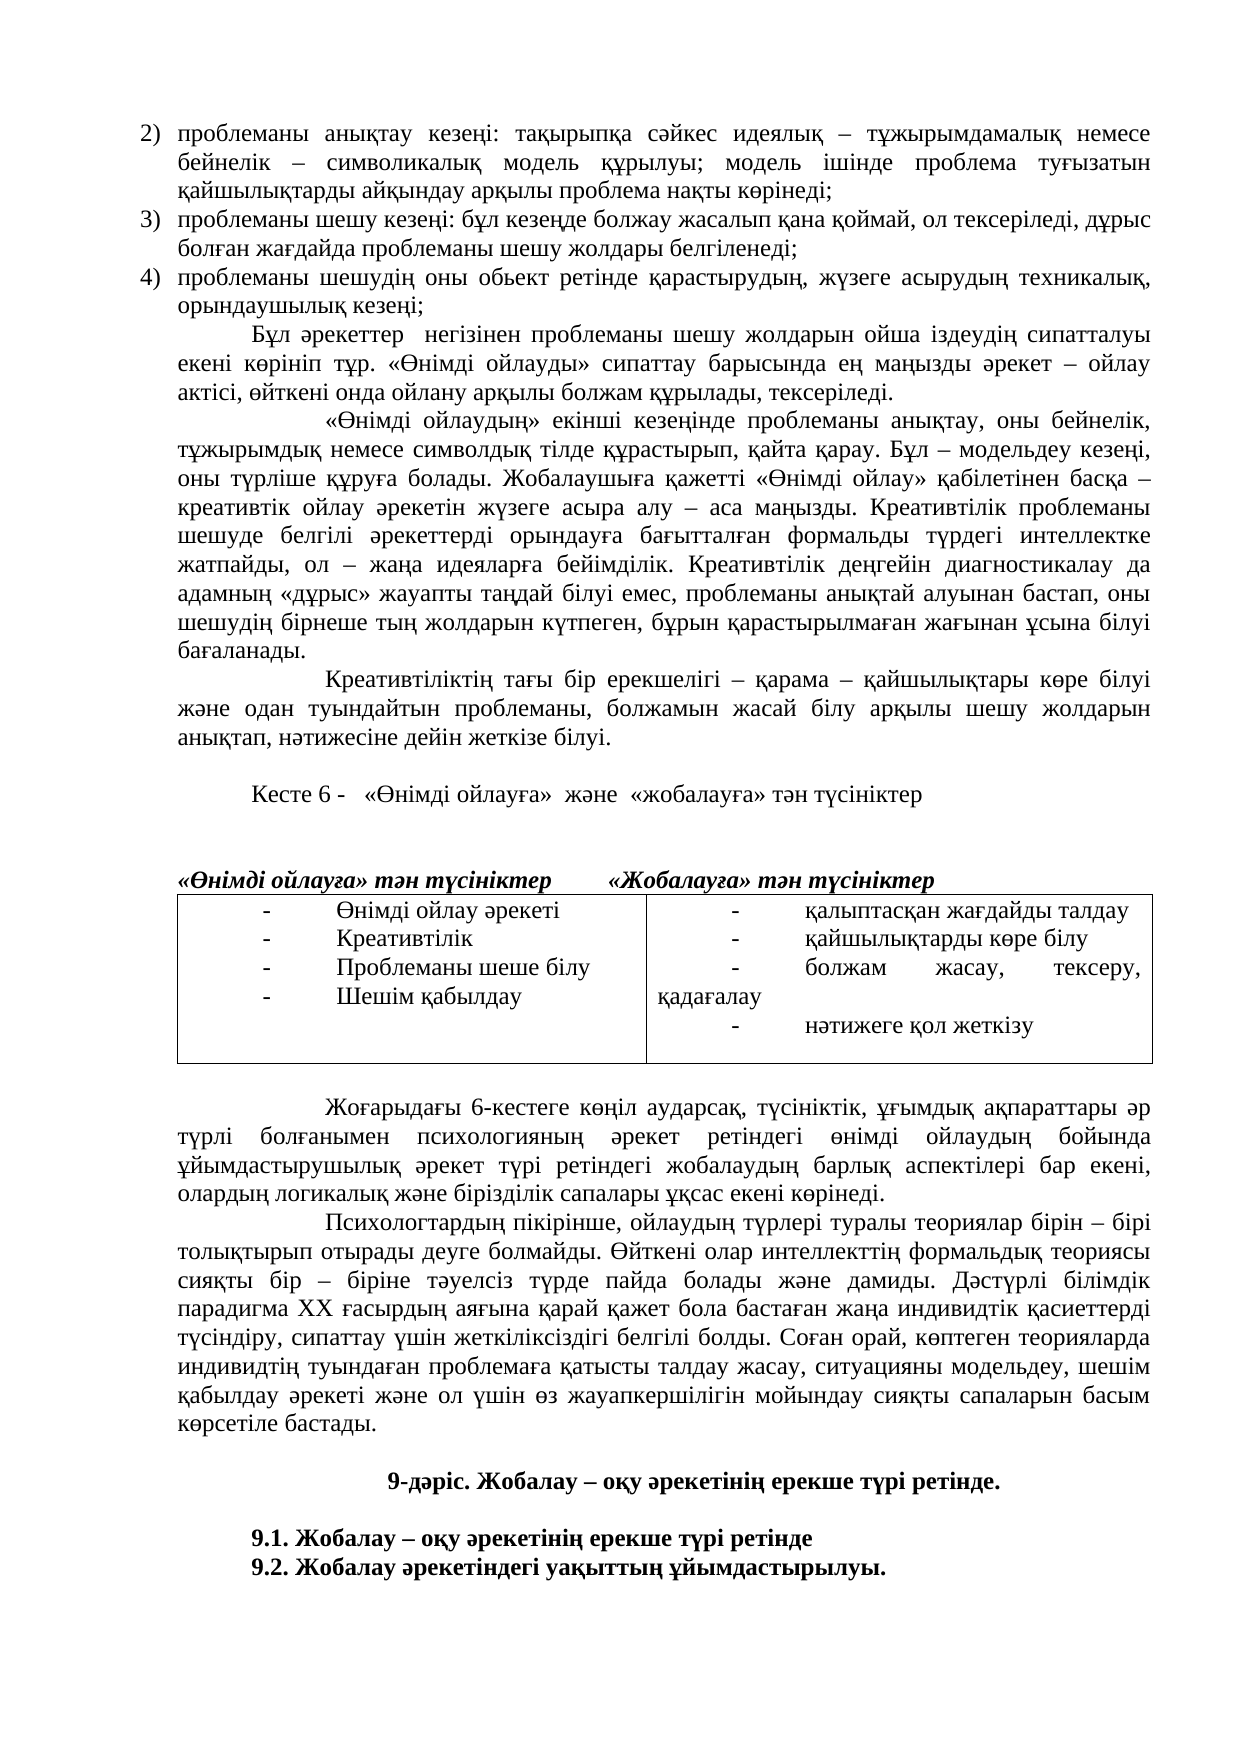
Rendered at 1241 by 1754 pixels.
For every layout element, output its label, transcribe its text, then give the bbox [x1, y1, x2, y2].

table_header Өнімді ойлау әрекеті Креативтілік Проблеманы шеше білу Шешім қабылдау [178, 895, 646, 1062]
list проблеманы шешу кезеңі: бұл кезеңде болжау жасалып қана қоймай, ол тексеріледі, дұрыс болған жағдайда проблеманы шешу жолдары белгіленеді; [140, 204, 1152, 262]
text Кесте 6 - «Өнімді ойлауға» және «жобалауға» тән түсініктер [177, 779, 1152, 807]
list проблеманы анықтау кезеңі: тақырыпқа сәйкес идеялық – тұжырымдамалық немесе бейнелік – символикалық модель құрылуы; модель ішінде проблема туғызатын қайшылықтарды айқындау арқылы проблема нақты көрінеді; [140, 118, 1152, 204]
text «Өнімді ойлаудың» екінші кезеңінде проблеманы анықтау, оны бейнелік, тұжырымдық немесе символдық тілде құрастырып, қайта қарау. Бұл – модельдеу кезеңі, оны түрліше құруға болады. Жобалаушыға қажетті «Өнімді ойлау» қабілетінен басқа – креативтік ойлау әрекетін жүзеге асыра алу – аса маңызды. Креативтілік проблеманы шешуде белгілі әрекеттерді орындауға бағытталған формальды түрдегі интеллектке жатпайды, ол – жаңа идеяларға бейімділік. Креативтілік деңгейін диагностикалау да адамның «дұрыс» жауапты таңдай білуі емес, проблеманы анықтай алуынан бастап, оны шешудің бірнеше тың жолдарын күтпеген, бұрын қарастырылмаған жағынан ұсына білуі бағаланады. [177, 406, 1152, 664]
text 9-дәріс. Жобалау – оқу әрекетінің ерекше түрі ретінде. [177, 1466, 1152, 1495]
text Психологтардың пікірінше, ойлаудың түрлері туралы теориялар бірін – бірі толықтырып отырады деуге болмайды. Өйткені олар интеллекттің формальдық теориясы сияқты бір – біріне тәуелсіз түрде пайда болады және дамиды. Дәстүрлі білімдік парадигма XX ғасырдың аяғына қарай қажет бола бастаған жаңа индивидтік қасиеттерді түсіндіру, сипаттау үшін жеткіліксіздігі белгілі болды. Соған орай, көптеген теорияларда индивидтің туындаған проблемаға қатысты талдау жасау, ситуацияны модельдеу, шешім қабылдау әрекеті және ол үшін өз жауапкершілігін мойындау сияқты сапаларын басым көрсетіле бастады. [177, 1207, 1152, 1437]
text 9.2. Жобалау әрекетіндегі уақыттың ұйымдастырылуы. [177, 1552, 1152, 1581]
table_header қалыптасқан жағдайды талдау қайшылықтарды көре білу болжам жасау, тексеру, қадағалау нәтижеге қол жеткізу [647, 895, 1152, 1062]
text Жоғарыдағы 6-кестеге көңіл аударсақ, түсініктік, ұғымдық ақпараттары әр түрлі болғанымен психологияның әрекет ретіндегі өнімді ойлаудың бойында ұйымдастырушылық әрекет түрі ретіндегі жобалаудың барлық аспектілері бар екені, олардың логикалық және бірізділік сапалары ұқсас екені көрінеді. [177, 1092, 1152, 1207]
list проблеманы шешудің оны обьект ретінде қарастырудың, жүзеге асырудың техникалық, орындаушылық кезеңі; [140, 262, 1152, 319]
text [177, 1523, 1152, 1552]
text Бұл әрекеттер негізінен проблеманы шешу жолдарын ойша іздеудің сипатталуы екені көрініп тұр. «Өнімді ойлауды» сипаттау барысында ең маңызды әрекет – ойлау актісі, өйткені онда ойлану арқылы болжам құрылады, тексеріледі. [177, 319, 1152, 406]
text Креативтіліктің тағы бір ерекшелігі – қарама – қайшылықтары көре білуі және одан туындайтын проблеманы, болжамын жасай білу арқылы шешу жолдарын анықтап, нәтижесіне дейін жеткізе білуі. [177, 664, 1152, 751]
text «Өнімді ойлауға» тән түсініктер «Жобалауға» тән түсініктер [177, 865, 1152, 894]
